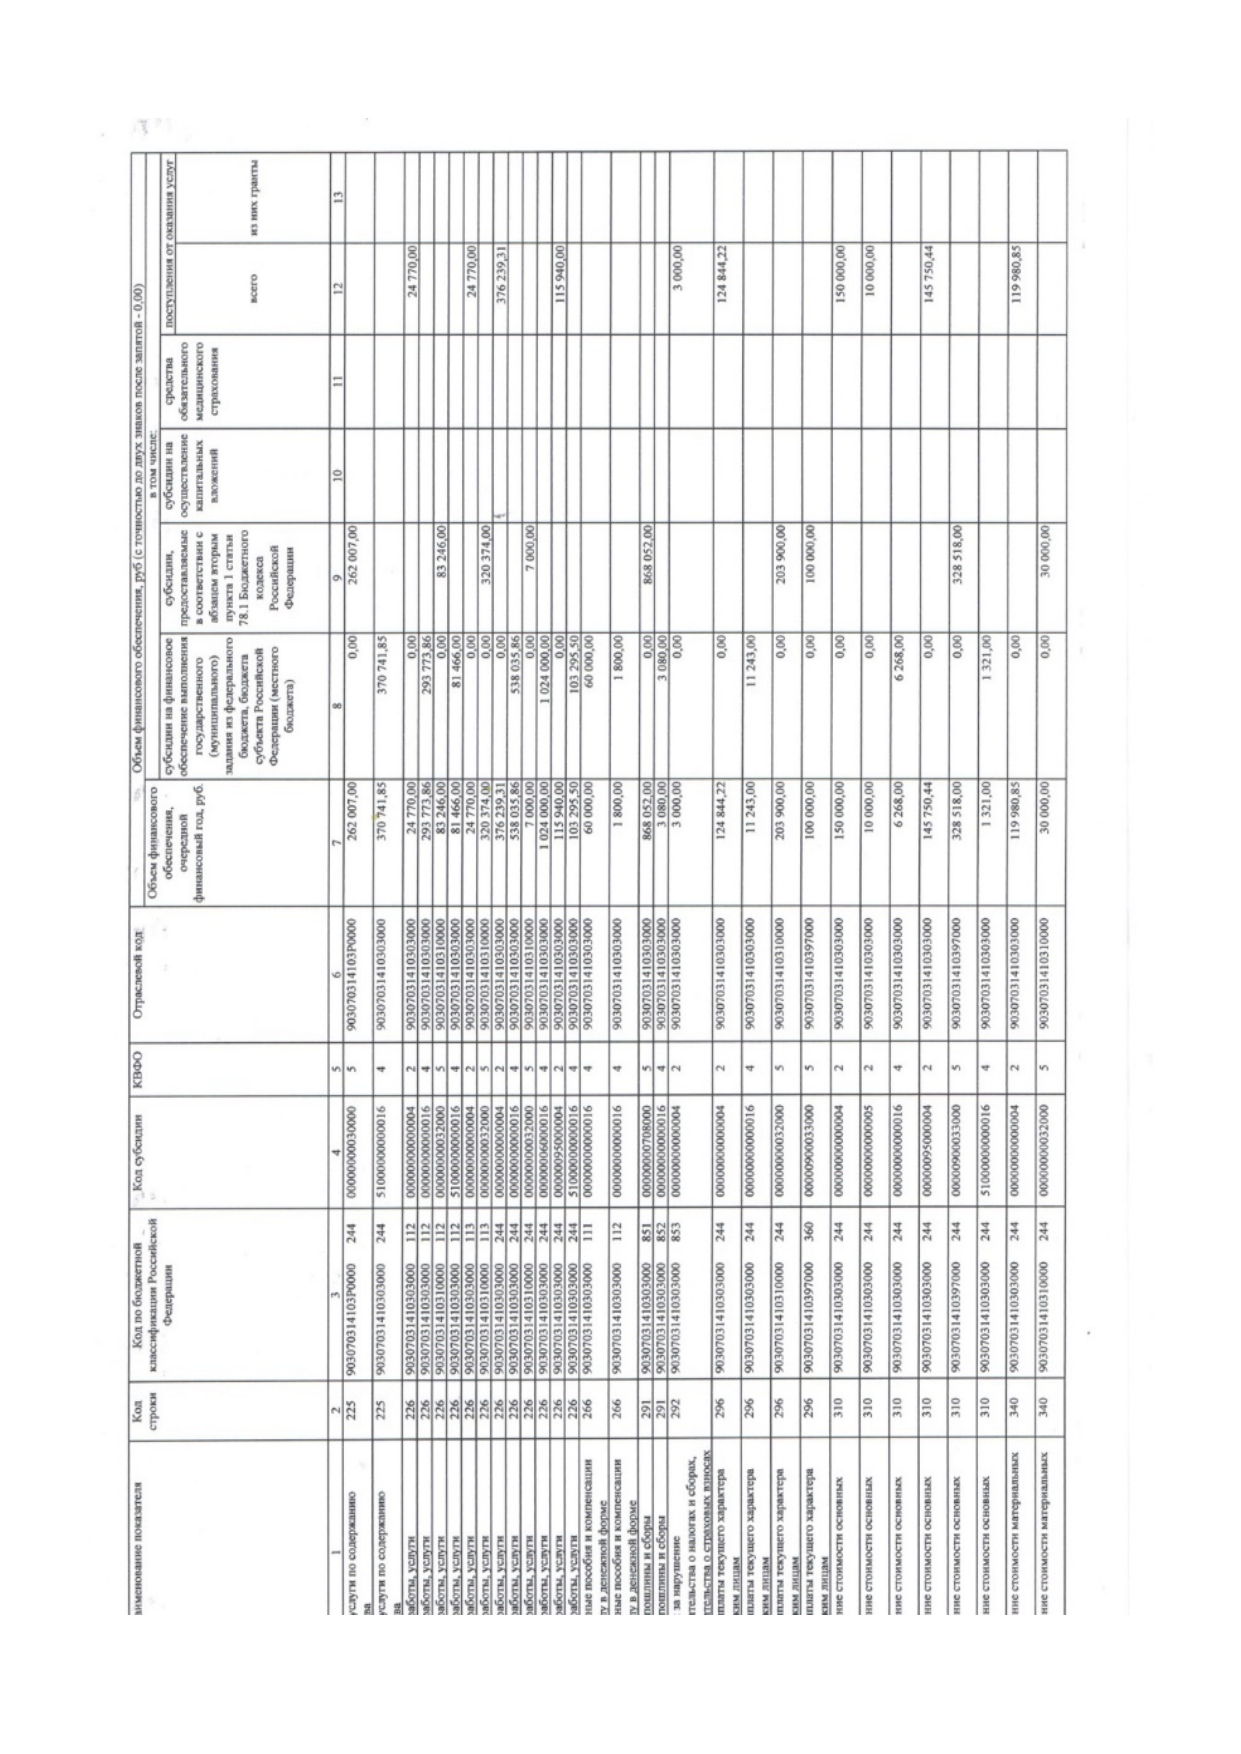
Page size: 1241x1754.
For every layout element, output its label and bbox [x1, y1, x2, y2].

picture [88, 118, 1162, 1615]
